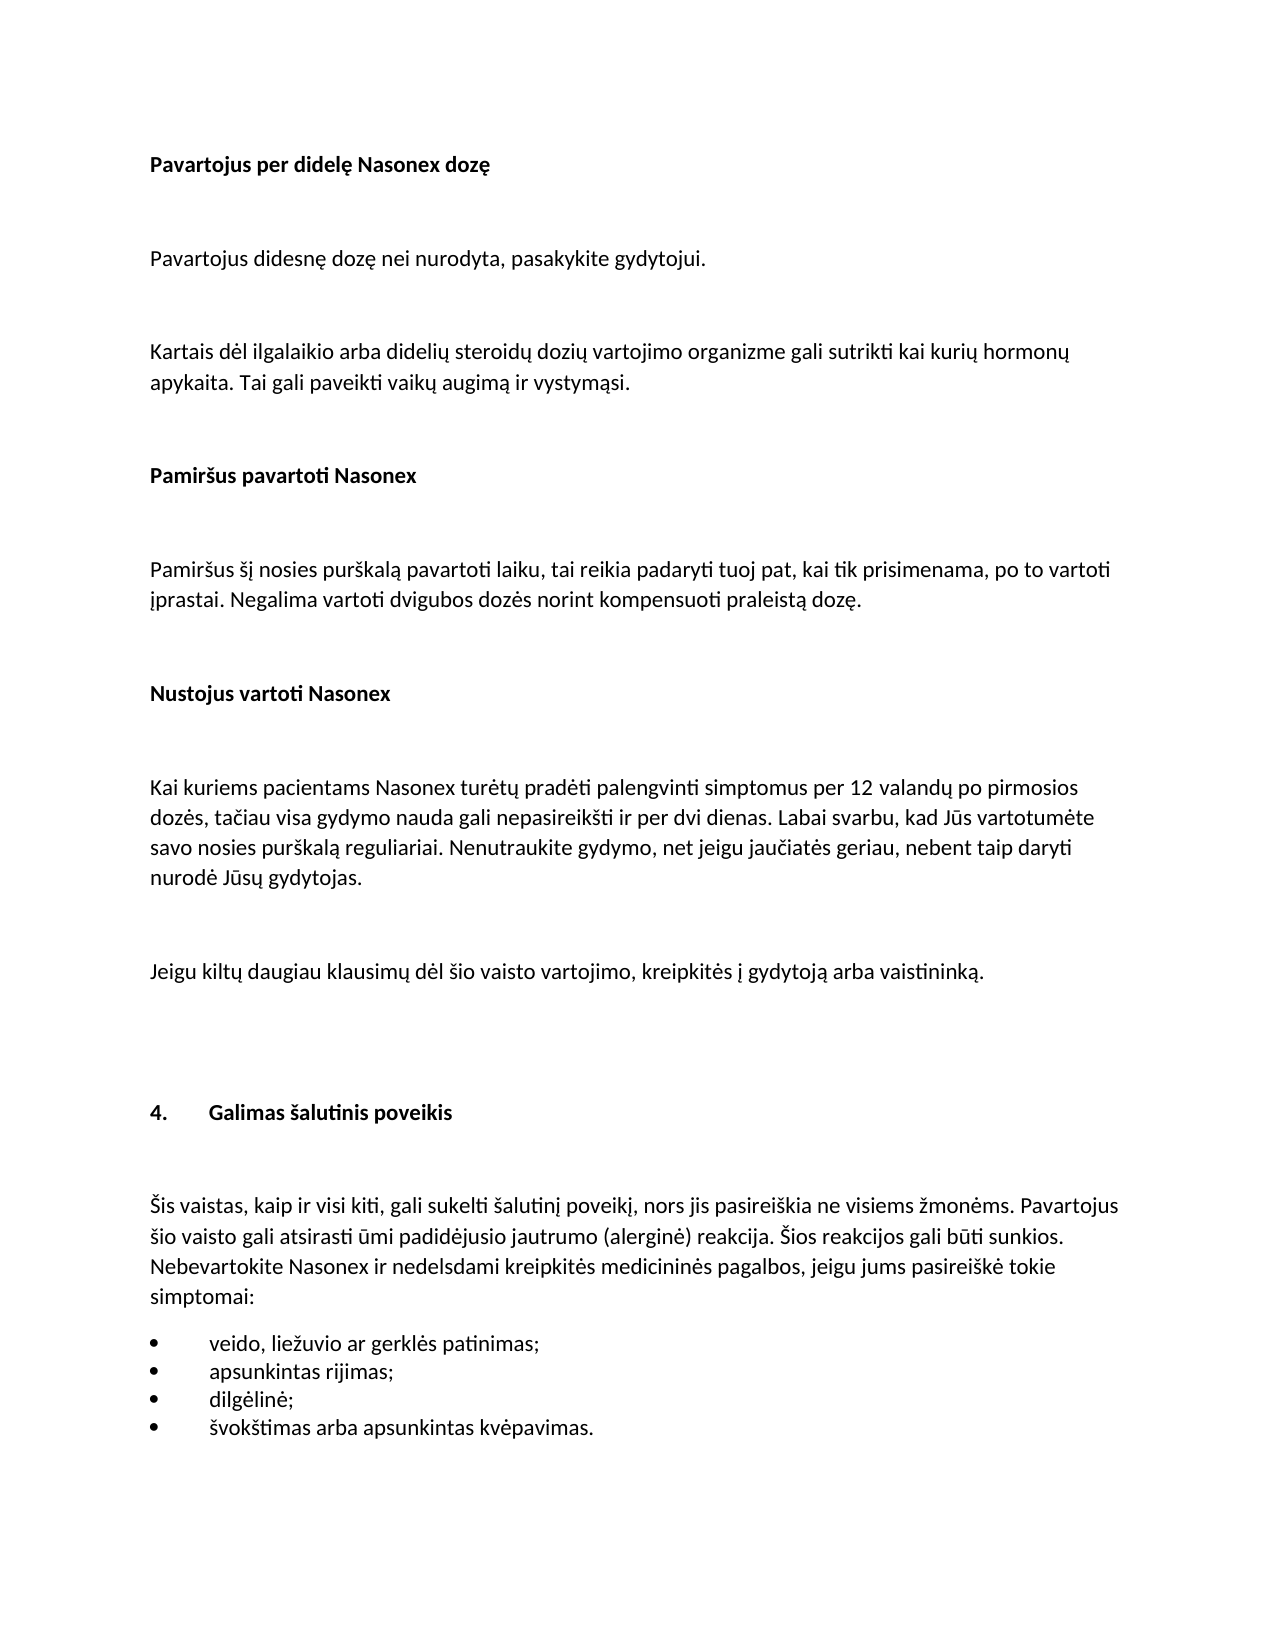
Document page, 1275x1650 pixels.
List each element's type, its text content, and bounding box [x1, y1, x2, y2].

text Nustojus vartoti Nasonex [150, 679, 1125, 707]
text Pavartojus per didelę Nasonex dozę [150, 150, 1125, 178]
list apsunkintas rijimas; [150, 1357, 1125, 1385]
text Kai kuriems pacientams Nasonex turėtų pradėti palengvinti simptomus per 12 valandų po pirmosios dozės, tačiau visa gydymo nauda gali nepasireikšti ir per dvi dienas. Labai svarbu, kad Jūs vartotumėte savo nosies purškalą reguliariai. Nenutraukite gydymo, net jeigu jaučiatės geriau, nebent taip daryti nurodė Jūsų gydytojas. [150, 773, 1125, 892]
text Jeigu kiltų daugiau klausimų dėl šio vaisto vartojimo, kreipkitės į gydytoją arba vaistininką. [150, 957, 1125, 985]
list veido, liežuvio ar gerklės patinimas; [150, 1329, 1125, 1357]
list švokštimas arba apsunkintas kvėpavimas. [150, 1413, 1125, 1441]
text 4. Galimas šalutinis poveikis [150, 1098, 1125, 1126]
text Pamiršus pavartoti Nasonex [150, 461, 1125, 489]
text Šis vaistas, kaip ir visi kiti, gali sukelti šalutinį poveikį, nors jis pasireiškia ne visiems žmonėms. Pavartojus šio vaisto gali atsirasti ūmi padidėjusio jautrumo (alerginė) reakcija. Šios reakcijos gali būti sunkios. Nebevartokite Nasonex ir nedelsdami kreipkitės medicininės pagalbos, jeigu jums pasireiškė tokie simptomai: [150, 1192, 1125, 1310]
text Kartais dėl ilgalaikio arba didelių steroidų dozių vartojimo organizme gali sutrikti kai kurių hormonų apykaita. Tai gali paveikti vaikų augimą ir vystymąsi. [150, 337, 1125, 396]
text Pamiršus šį nosies purškalą pavartoti laiku, tai reikia padaryti tuoj pat, kai tik prisimenama, po to vartoti įprastai. Negalima vartoti dvigubos dozės norint kompensuoti praleistą dozę. [150, 555, 1125, 613]
list dilgėlinė; [150, 1385, 1125, 1413]
text Pavartojus didesnę dozę nei nurodyta, pasakykite gydytojui. [150, 244, 1125, 272]
